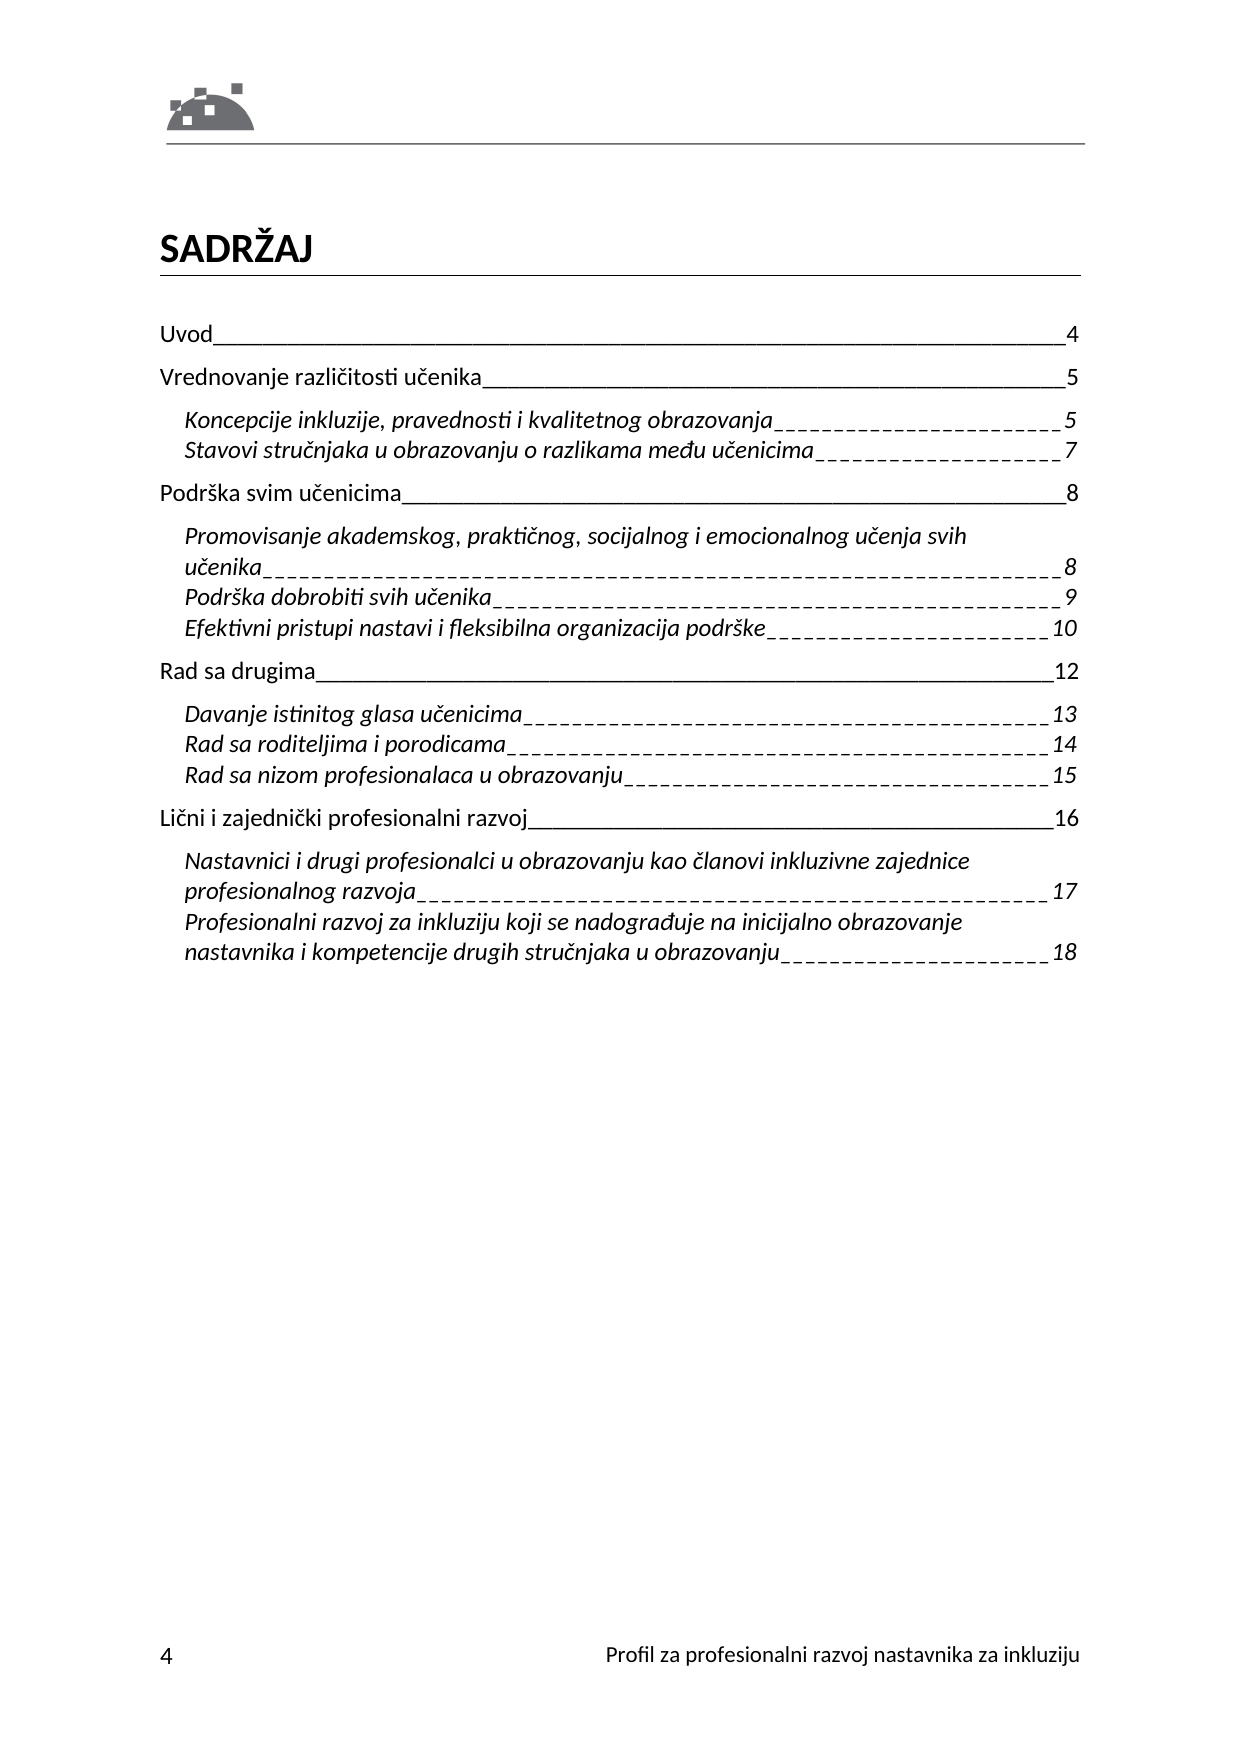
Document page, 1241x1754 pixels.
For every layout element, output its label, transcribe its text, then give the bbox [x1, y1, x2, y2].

text Nastavnici i drugi profesionalci u obrazovanju kao članovi inkluzivne zajednice profesionalnog razvoja 17 [184, 845, 1081, 906]
text Profesionalni razvoj za inkluziju koji se nadograđuje na inicijalno obrazovanje nastavnika i kompetencije drugih stručnjaka u obrazovanju 18 [184, 906, 1081, 967]
text Rad sa drugima 12 [159, 655, 1081, 685]
text Rad sa roditeljima i porodicama 14 [184, 728, 1081, 759]
picture [159, 73, 1090, 152]
text Davanje istinitog glasa učenicima 13 [184, 698, 1081, 728]
text Vrednovanje različitosti učenika 5 [159, 361, 1081, 391]
text Efektivni pristupi nastavi i fleksibilna organizacija podrške 10 [184, 612, 1081, 642]
text Podrška dobrobiti svih učenika 9 [184, 581, 1081, 612]
text Uvod 4 [159, 318, 1081, 348]
text Rad sa nizom profesionalaca u obrazovanju 15 [184, 759, 1081, 789]
text Promovisanje akademskog, praktičnog, socijalnog i emocionalnog učenja svih učenika 8 [184, 520, 1081, 581]
text Koncepcije inkluzije, pravednosti i kvalitetnog obrazovanja 5 [184, 404, 1081, 434]
text Podrška svim učenicima 8 [159, 477, 1081, 508]
text Lični i zajednički profesionalni razvoj 16 [159, 802, 1081, 832]
text SADRŽAJ [159, 222, 1081, 276]
text Stavovi stručnjaka u obrazovanju o razlikama među učenicima 7 [184, 434, 1081, 465]
